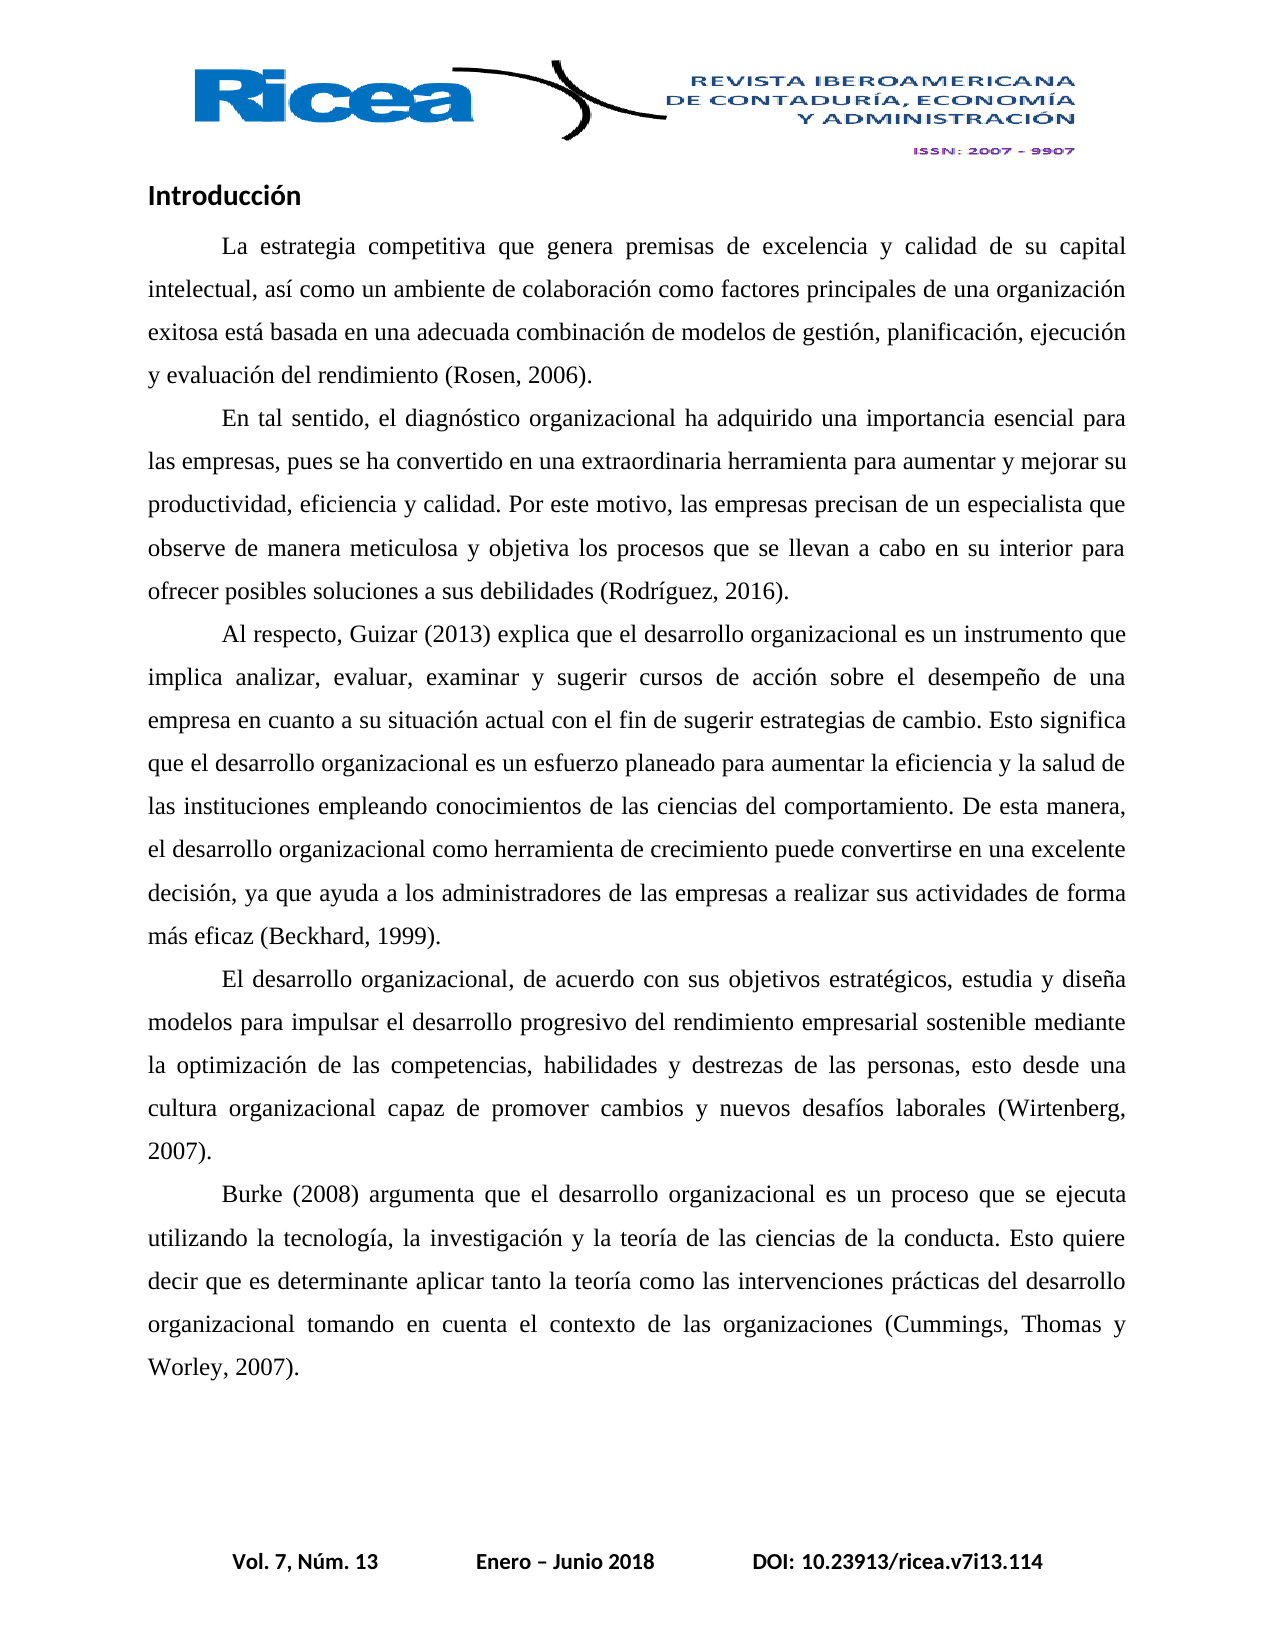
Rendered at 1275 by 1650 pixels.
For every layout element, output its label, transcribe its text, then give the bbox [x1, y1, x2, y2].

text Al respecto, Guizar (2013) explica que el desarrollo organizacional es un instrumento que implica analizar, evaluar, examinar y sugerir cursos de acción sobre el desempeño de una empresa en cuanto a su situación actual con el fin de sugerir estrategias de cambio. Esto significa que el desarrollo organizacional es un esfuerzo planeado para aumentar la eficiencia y la salud de las instituciones empleando conocimientos de las ciencias del comportamiento. De esta manera, el desarrollo organizacional como herramienta de crecimiento puede convertirse en una excelente decisión, ya que ayuda a los administradores de las empresas a realizar sus actividades de forma más eficaz (Beckhard, 1999). [148, 619, 1127, 949]
text En tal sentido, el diagnóstico organizacional ha adquirido una importancia esencial para las empresas, pues se ha convertido en una extraordinaria herramienta para aumentar y mejorar su productividad, eficiencia y calidad. Por este motivo, las empresas precisan de un especialista que observe de manera meticulosa y objetiva los procesos que se llevan a cabo en su interior para ofrecer posibles soluciones a sus debilidades (Rodríguez, 2016). [148, 403, 1127, 604]
text Burke (2008) argumenta que el desarrollo organizacional es un proceso que se ejecuta utilizando la tecnología, la investigación y la teoría de las ciencias de la conducta. Esto quiere decir que es determinante aplicar tanto la teoría como las intervenciones prácticas del desarrollo organizacional tomando en cuenta el contexto de las organizaciones (Cummings, Thomas y Worley, 2007). [148, 1179, 1127, 1381]
text El desarrollo organizacional, de acuerdo con sus objetivos estratégicos, estudia y diseña modelos para impulsar el desarrollo progresivo del rendimiento empresarial sostenible mediante la optimización de las competencias, habilidades y destrezas de las personas, esto desde una cultura organizacional capaz de promover cambios y nuevos desafíos laborales (Wirtenberg, 2007). [148, 964, 1127, 1165]
text La estrategia competitiva que genera premisas de excelencia y calidad de su capital intelectual, así como un ambiente de colaboración como factores principales de una organización exitosa está basada en una adecuada combinación de modelos de gestión, planificación, ejecución y evaluación del rendimiento (Rosen, 2006). [148, 231, 1127, 389]
picture [194, 59, 1081, 158]
subtitle Introducción [148, 177, 1127, 213]
